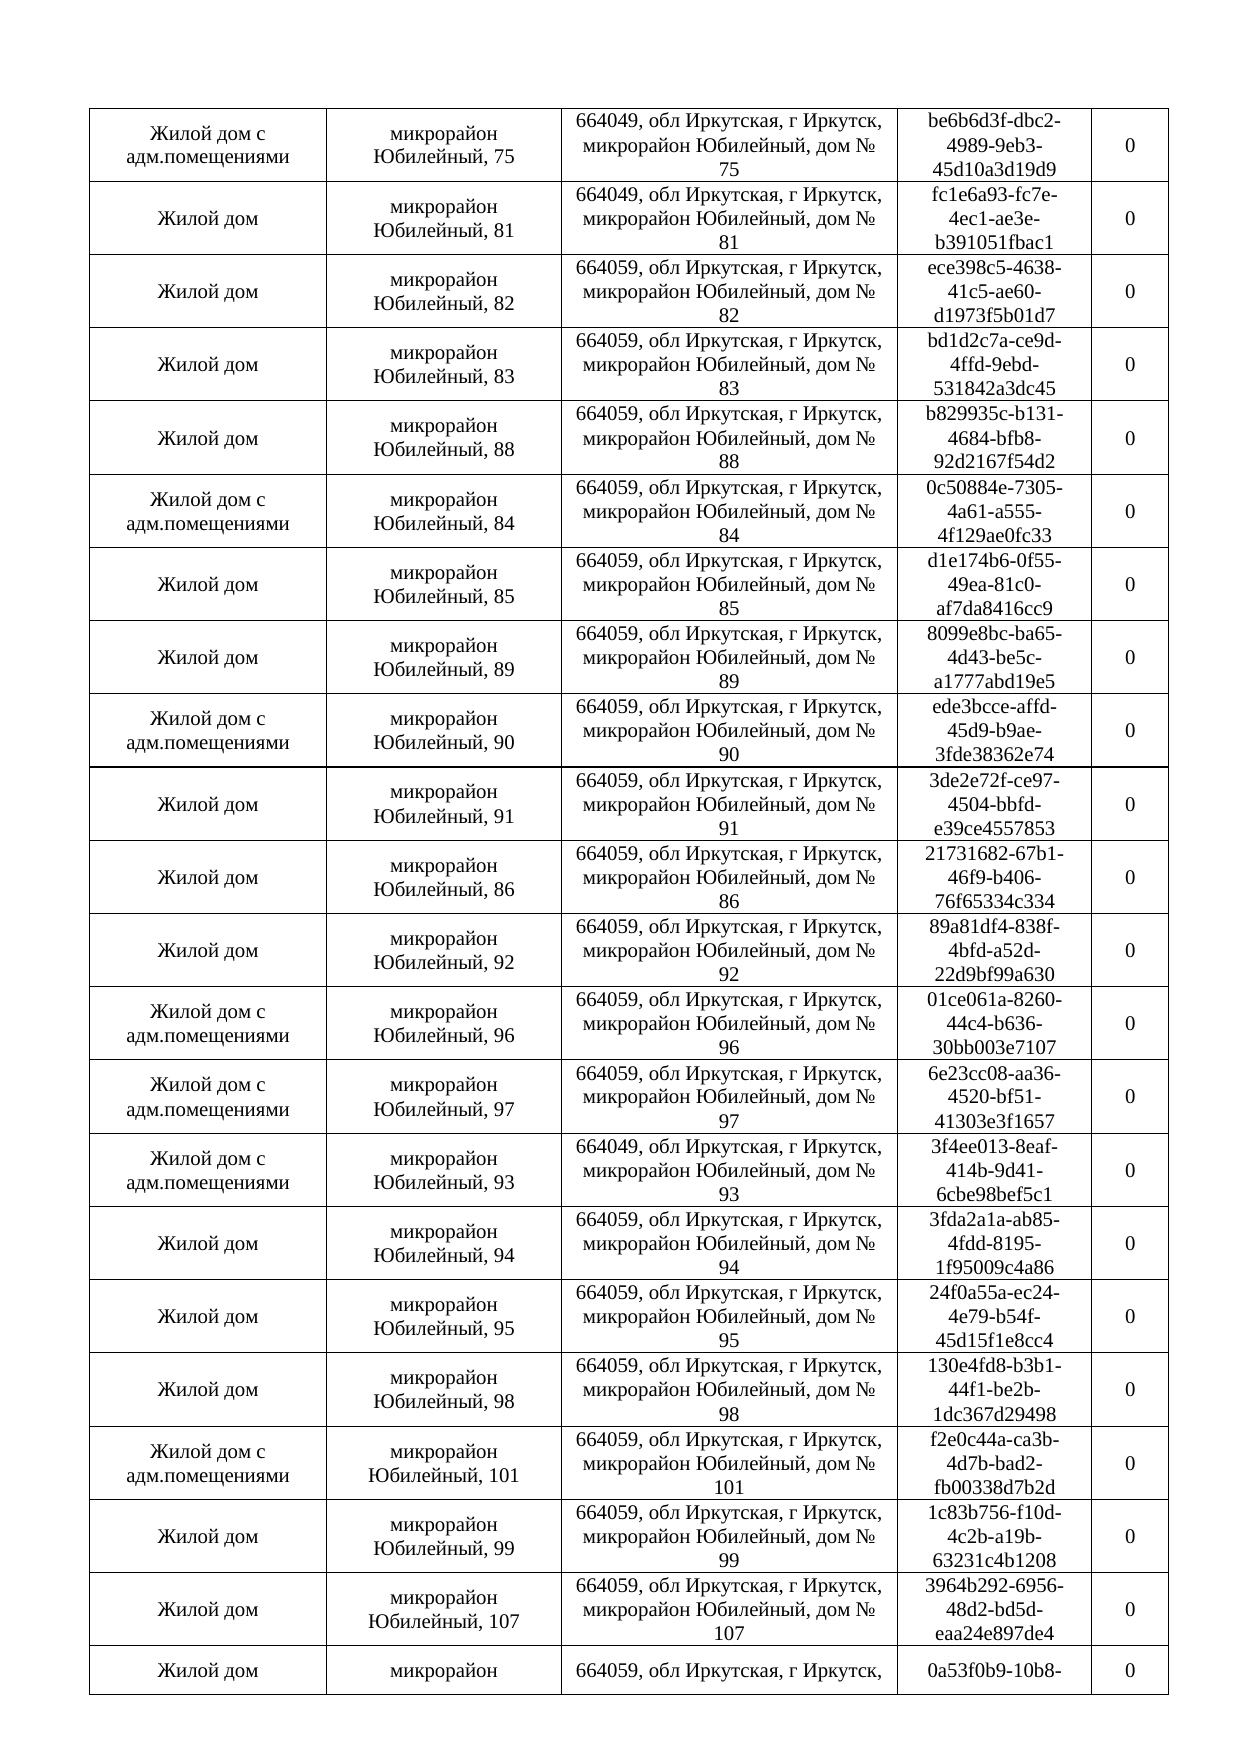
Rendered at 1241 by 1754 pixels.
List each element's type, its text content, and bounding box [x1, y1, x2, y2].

table_cell Жилой дом [90, 1280, 326, 1352]
table_cell Жилой дом [90, 328, 326, 400]
table_cell микрорайон Юбилейный, 88 [327, 401, 561, 473]
table_cell микрорайон Юбилейный, 94 [327, 1207, 561, 1279]
table_cell Жилой дом [90, 255, 326, 327]
table_cell 664059, обл Иркутская, г Иркутск, микрорайон Юбилейный, дом № 107 [562, 1573, 897, 1645]
table_cell be6b6d3f-dbc2-4989-9eb3-45d10a3d19d9 [898, 109, 1091, 181]
table_cell 3fda2a1a-ab85-4fdd-8195-1f95009c4a86 [898, 1207, 1091, 1279]
table_cell 8099e8bc-ba65-4d43-be5c-a1777abd19e5 [898, 621, 1091, 693]
table_cell 664049, обл Иркутская, г Иркутск, микрорайон Юбилейный, дом № 93 [562, 1134, 897, 1206]
table_cell микрорайон Юбилейный, 75 [327, 109, 561, 181]
table_cell 130e4fd8-b3b1-44f1-be2b-1dc367d29498 [898, 1353, 1091, 1426]
table_cell 0 [1092, 1353, 1168, 1426]
table_cell 0 [1092, 1134, 1168, 1206]
table_cell Жилой дом [90, 1353, 326, 1426]
table_cell Жилой дом с адм.помещениями [90, 1134, 326, 1206]
table_cell Жилой дом [90, 182, 326, 254]
table_cell 0 [1092, 1427, 1168, 1499]
table_cell 664059, обл Иркутская, г Иркутск, микрорайон Юбилейный, дом № 86 [562, 841, 897, 913]
table_cell Жилой дом [90, 1500, 326, 1572]
table_cell 0 [1092, 1500, 1168, 1572]
table_cell Жилой дом с адм.помещениями [90, 694, 326, 766]
table_cell 664059, обл Иркутская, г Иркутск, микрорайон Юбилейный, дом № 89 [562, 621, 897, 693]
table_cell Жилой дом [90, 768, 326, 840]
table_cell 3de2e72f-ce97-4504-bbfd-e39ce4557853 [898, 768, 1091, 840]
table_cell 0 [1092, 768, 1168, 840]
table_cell Жилой дом [90, 1646, 326, 1694]
table_cell Жилой дом с адм.помещениями [90, 109, 326, 181]
table_cell Жилой дом [90, 548, 326, 620]
table_cell 0 [1092, 1573, 1168, 1645]
table_cell 664059, обл Иркутская, г Иркутск, микрорайон Юбилейный, дом № 83 [562, 328, 897, 400]
table_cell 664049, обл Иркутская, г Иркутск, микрорайон Юбилейный, дом № 81 [562, 182, 897, 254]
table_cell 0 [1092, 182, 1168, 254]
table_cell 664059, обл Иркутская, г Иркутск, микрорайон Юбилейный, дом № 94 [562, 1207, 897, 1279]
table_cell 664059, обл Иркутская, г Иркутск, микрорайон Юбилейный, дом № 98 [562, 1353, 897, 1426]
table_cell Жилой дом [90, 621, 326, 693]
table_cell 0 [1092, 548, 1168, 620]
table_cell микрорайон Юбилейный, 89 [327, 621, 561, 693]
table_cell Жилой дом [90, 401, 326, 473]
table_cell Жилой дом с адм.помещениями [90, 987, 326, 1059]
table_cell микрорайон Юбилейный, 92 [327, 914, 561, 986]
table_cell микрорайон Юбилейный, 90 [327, 694, 561, 766]
table_cell ede3bcce-affd-45d9-b9ae-3fde38362e74 [898, 694, 1091, 766]
table_cell 0 [1092, 1646, 1168, 1694]
table_cell 664059, обл Иркутская, г Иркутск, микрорайон Юбилейный, дом № 82 [562, 255, 897, 327]
table_cell 0 [1092, 621, 1168, 693]
table_cell 0 [1092, 401, 1168, 473]
table_cell микрорайон Юбилейный, 98 [327, 1353, 561, 1426]
table_cell 664059, обл Иркутская, г Иркутск, микрорайон Юбилейный, дом № 84 [562, 475, 897, 547]
table_cell 664059, обл Иркутская, г Иркутск, микрорайон Юбилейный, дом № 90 [562, 694, 897, 766]
table_cell 89a81df4-838f-4bfd-a52d-22d9bf99a630 [898, 914, 1091, 986]
table_cell 01ce061a-8260-44c4-b636-30bb003e7107 [898, 987, 1091, 1059]
table_cell микрорайон Юбилейный, 101 [327, 1427, 561, 1499]
table_cell fc1e6a93-fc7e-4ec1-ae3e-b391051fbac1 [898, 182, 1091, 254]
table_cell d1e174b6-0f55-49ea-81c0-af7da8416cc9 [898, 548, 1091, 620]
table_cell 0 [1092, 255, 1168, 327]
table_cell 664059, обл Иркутская, г Иркутск, микрорайон Юбилейный, дом № 97 [562, 1060, 897, 1133]
table_cell 0 [1092, 914, 1168, 986]
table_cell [562, 1646, 897, 1694]
table_cell 0 [1092, 1060, 1168, 1133]
table_cell 664059, обл Иркутская, г Иркутск, микрорайон Юбилейный, дом № 101 [562, 1427, 897, 1499]
table_cell 664059, обл Иркутская, г Иркутск, микрорайон Юбилейный, дом № 99 [562, 1500, 897, 1572]
table_cell 6e23cc08-aa36-4520-bf51-41303e3f1657 [898, 1060, 1091, 1133]
table_cell Жилой дом [90, 841, 326, 913]
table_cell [327, 1646, 561, 1694]
table_cell 664059, обл Иркутская, г Иркутск, микрорайон Юбилейный, дом № 92 [562, 914, 897, 986]
table_cell 0 [1092, 475, 1168, 547]
table_cell микрорайон Юбилейный, 91 [327, 768, 561, 840]
table_cell 3964b292-6956-48d2-bd5d-eaa24e897de4 [898, 1573, 1091, 1645]
table_cell микрорайон Юбилейный, 93 [327, 1134, 561, 1206]
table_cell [898, 1646, 1091, 1694]
table_cell микрорайон Юбилейный, 82 [327, 255, 561, 327]
table_cell bd1d2c7a-ce9d-4ffd-9ebd-531842a3dc45 [898, 328, 1091, 400]
table_cell 0c50884e-7305-4a61-a555-4f129ae0fc33 [898, 475, 1091, 547]
table_cell 24f0a55a-ec24-4e79-b54f-45d15f1e8cc4 [898, 1280, 1091, 1352]
table_cell Жилой дом [90, 1207, 326, 1279]
table_cell 664049, обл Иркутская, г Иркутск, микрорайон Юбилейный, дом № 75 [562, 109, 897, 181]
table_cell микрорайон Юбилейный, 84 [327, 475, 561, 547]
table_cell 664059, обл Иркутская, г Иркутск, микрорайон Юбилейный, дом № 91 [562, 768, 897, 840]
table_cell микрорайон Юбилейный, 81 [327, 182, 561, 254]
table_cell ece398c5-4638-41c5-ae60-d1973f5b01d7 [898, 255, 1091, 327]
table_cell 0 [1092, 1207, 1168, 1279]
table_cell 0 [1092, 694, 1168, 766]
table_cell Жилой дом [90, 1573, 326, 1645]
table_cell микрорайон Юбилейный, 99 [327, 1500, 561, 1572]
table_cell микрорайон Юбилейный, 85 [327, 548, 561, 620]
table_cell Жилой дом с адм.помещениями [90, 475, 326, 547]
table_cell 0 [1092, 841, 1168, 913]
table_cell 3f4ee013-8eaf-414b-9d41-6cbe98bef5c1 [898, 1134, 1091, 1206]
table_cell b829935c-b131-4684-bfb8-92d2167f54d2 [898, 401, 1091, 473]
table_cell 664059, обл Иркутская, г Иркутск, микрорайон Юбилейный, дом № 85 [562, 548, 897, 620]
table_cell f2e0c44a-ca3b-4d7b-bad2-fb00338d7b2d [898, 1427, 1091, 1499]
table_cell 0 [1092, 328, 1168, 400]
table_cell 664059, обл Иркутская, г Иркутск, микрорайон Юбилейный, дом № 88 [562, 401, 897, 473]
table_cell 0 [1092, 109, 1168, 181]
table_cell 664059, обл Иркутская, г Иркутск, микрорайон Юбилейный, дом № 96 [562, 987, 897, 1059]
table_cell 664059, обл Иркутская, г Иркутск, микрорайон Юбилейный, дом № 95 [562, 1280, 897, 1352]
table_cell Жилой дом [90, 914, 326, 986]
table_cell микрорайон Юбилейный, 96 [327, 987, 561, 1059]
table_cell микрорайон Юбилейный, 83 [327, 328, 561, 400]
table_cell Жилой дом с адм.помещениями [90, 1060, 326, 1133]
table_cell микрорайон Юбилейный, 97 [327, 1060, 561, 1133]
table_cell микрорайон Юбилейный, 95 [327, 1280, 561, 1352]
table_cell микрорайон Юбилейный, 86 [327, 841, 561, 913]
table_cell Жилой дом с адм.помещениями [90, 1427, 326, 1499]
table_cell 1c83b756-f10d-4c2b-a19b-63231c4b1208 [898, 1500, 1091, 1572]
table_cell 21731682-67b1-46f9-b406-76f65334c334 [898, 841, 1091, 913]
table_cell микрорайон Юбилейный, 107 [327, 1573, 561, 1645]
table_cell 0 [1092, 1280, 1168, 1352]
table_cell 0 [1092, 987, 1168, 1059]
